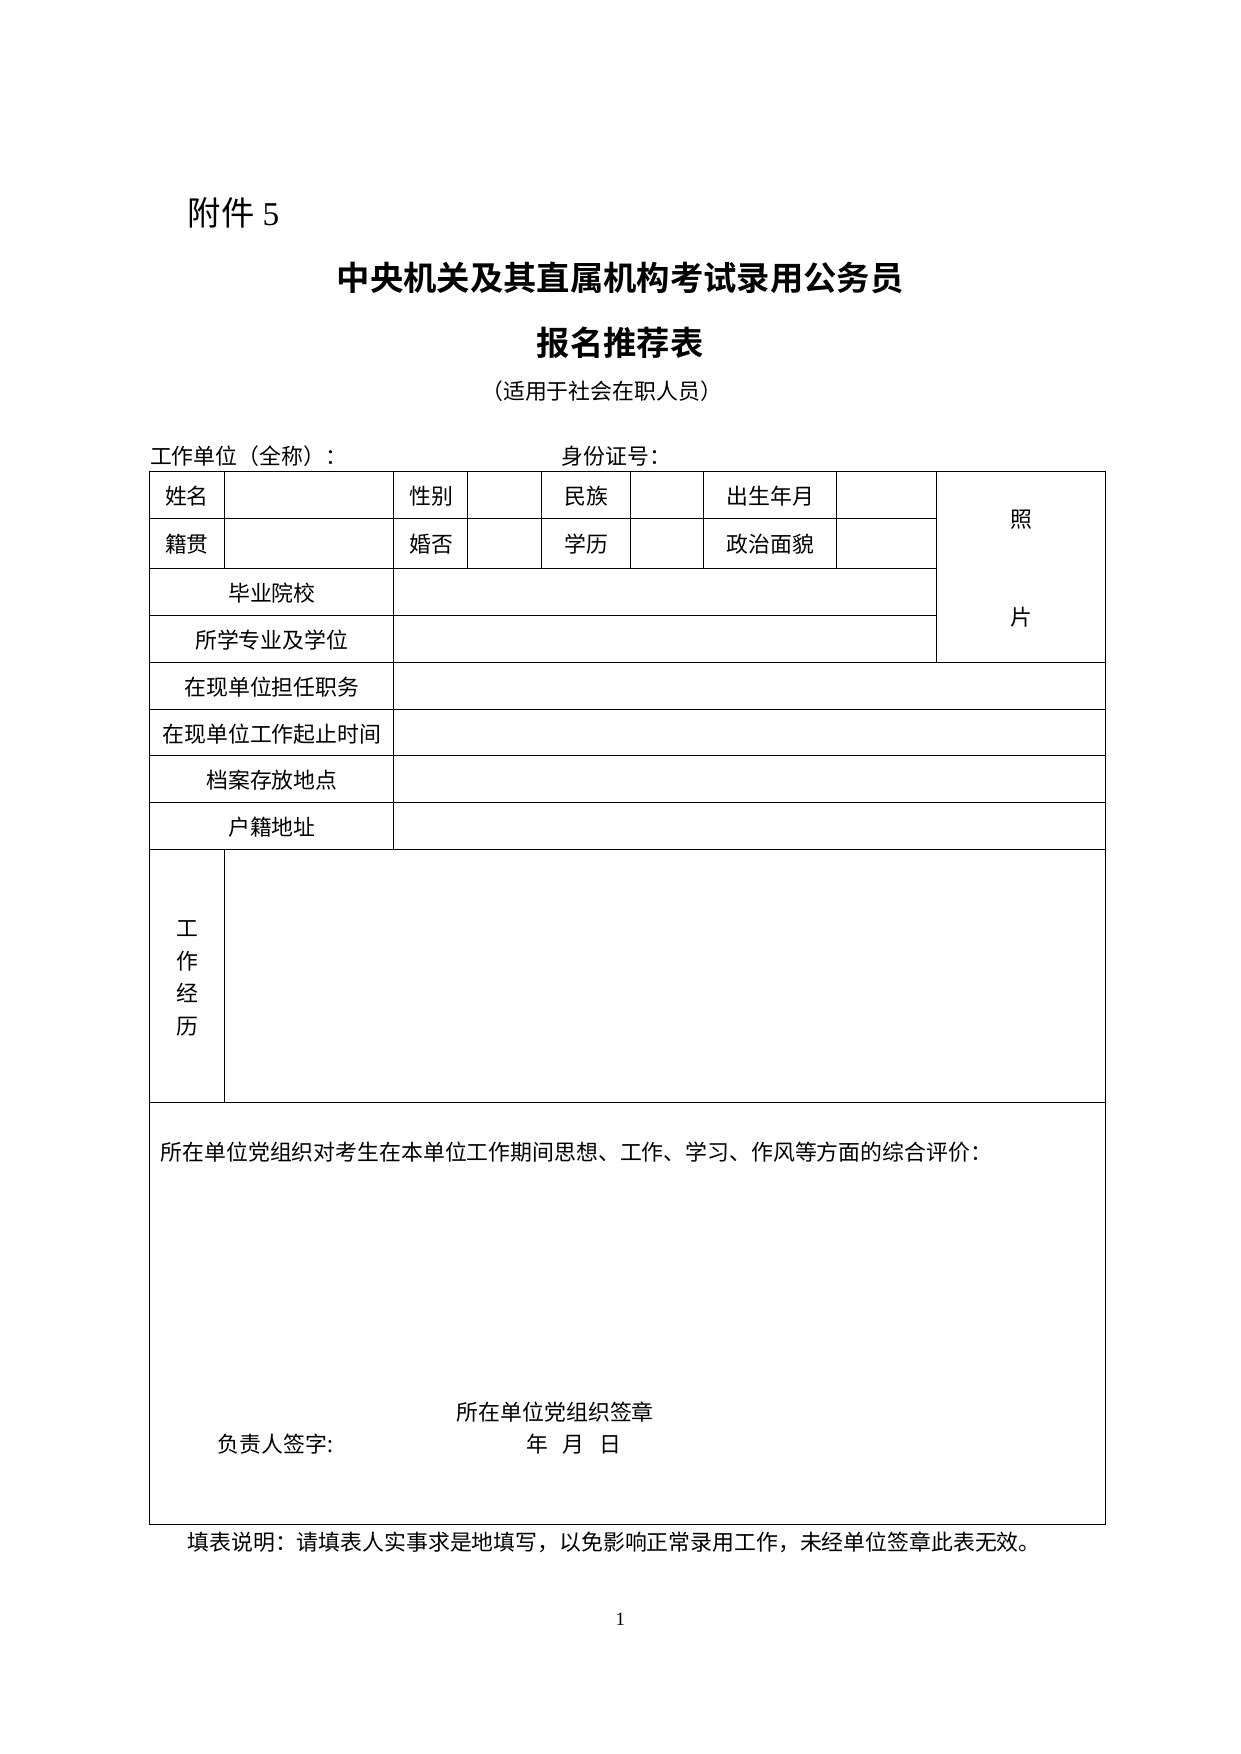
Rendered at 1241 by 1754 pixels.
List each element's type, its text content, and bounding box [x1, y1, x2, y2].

table_cell [394, 756, 1105, 802]
text 报名推荐表 [152, 308, 1088, 373]
text 填表说明：请填表人实事求是地填写，以免影响正常录用工作，未经单位签章此表无效。 [187, 1525, 1053, 1557]
table_cell 户籍地址 [150, 803, 393, 849]
table_cell [837, 519, 936, 568]
table_cell 在现单位担任职务 [150, 663, 393, 708]
text （适用于社会在职人员） [150, 373, 1053, 406]
table_cell 学历 [542, 519, 630, 568]
text 中央机关及其直属机构考试录用公务员 [152, 243, 1088, 308]
table_cell [631, 519, 703, 568]
table_cell [394, 663, 1105, 708]
table_cell [394, 616, 936, 662]
table_header [837, 472, 936, 518]
table_cell [225, 519, 393, 568]
table_cell [394, 569, 936, 615]
table_cell [468, 519, 541, 568]
table_header [225, 472, 393, 518]
text 工作单位（全称）： 身份证号： [150, 438, 1088, 471]
table_header 性别 [394, 472, 467, 518]
table_cell 婚否 [394, 519, 467, 568]
table_header 民族 [542, 472, 630, 518]
table_cell 政治面貌 [704, 519, 836, 568]
table_cell [394, 803, 1105, 849]
table_cell 在现单位工作起止时间 [150, 710, 393, 755]
table_cell [225, 850, 1105, 1102]
table_cell 籍贯 [150, 519, 224, 568]
table_header 出生年月 [704, 472, 836, 518]
table_header 姓名 [150, 472, 224, 518]
table_cell 工 作 经 历 [150, 850, 224, 1102]
table_header 照 片 [937, 472, 1105, 662]
text 附件5 [187, 178, 1053, 243]
table_cell 所在单位党组织对考生在本单位工作期间思想、工作、学习、作风等方面的综合评价： 所在单位党组织签章 负责人签字: 年 月 日 [150, 1103, 1105, 1524]
table_cell 所学专业及学位 [150, 616, 393, 662]
table_header [631, 472, 703, 518]
table_cell 毕业院校 [150, 569, 393, 615]
table_header [468, 472, 541, 518]
table_cell [394, 710, 1105, 755]
table_cell 档案存放地点 [150, 756, 393, 802]
